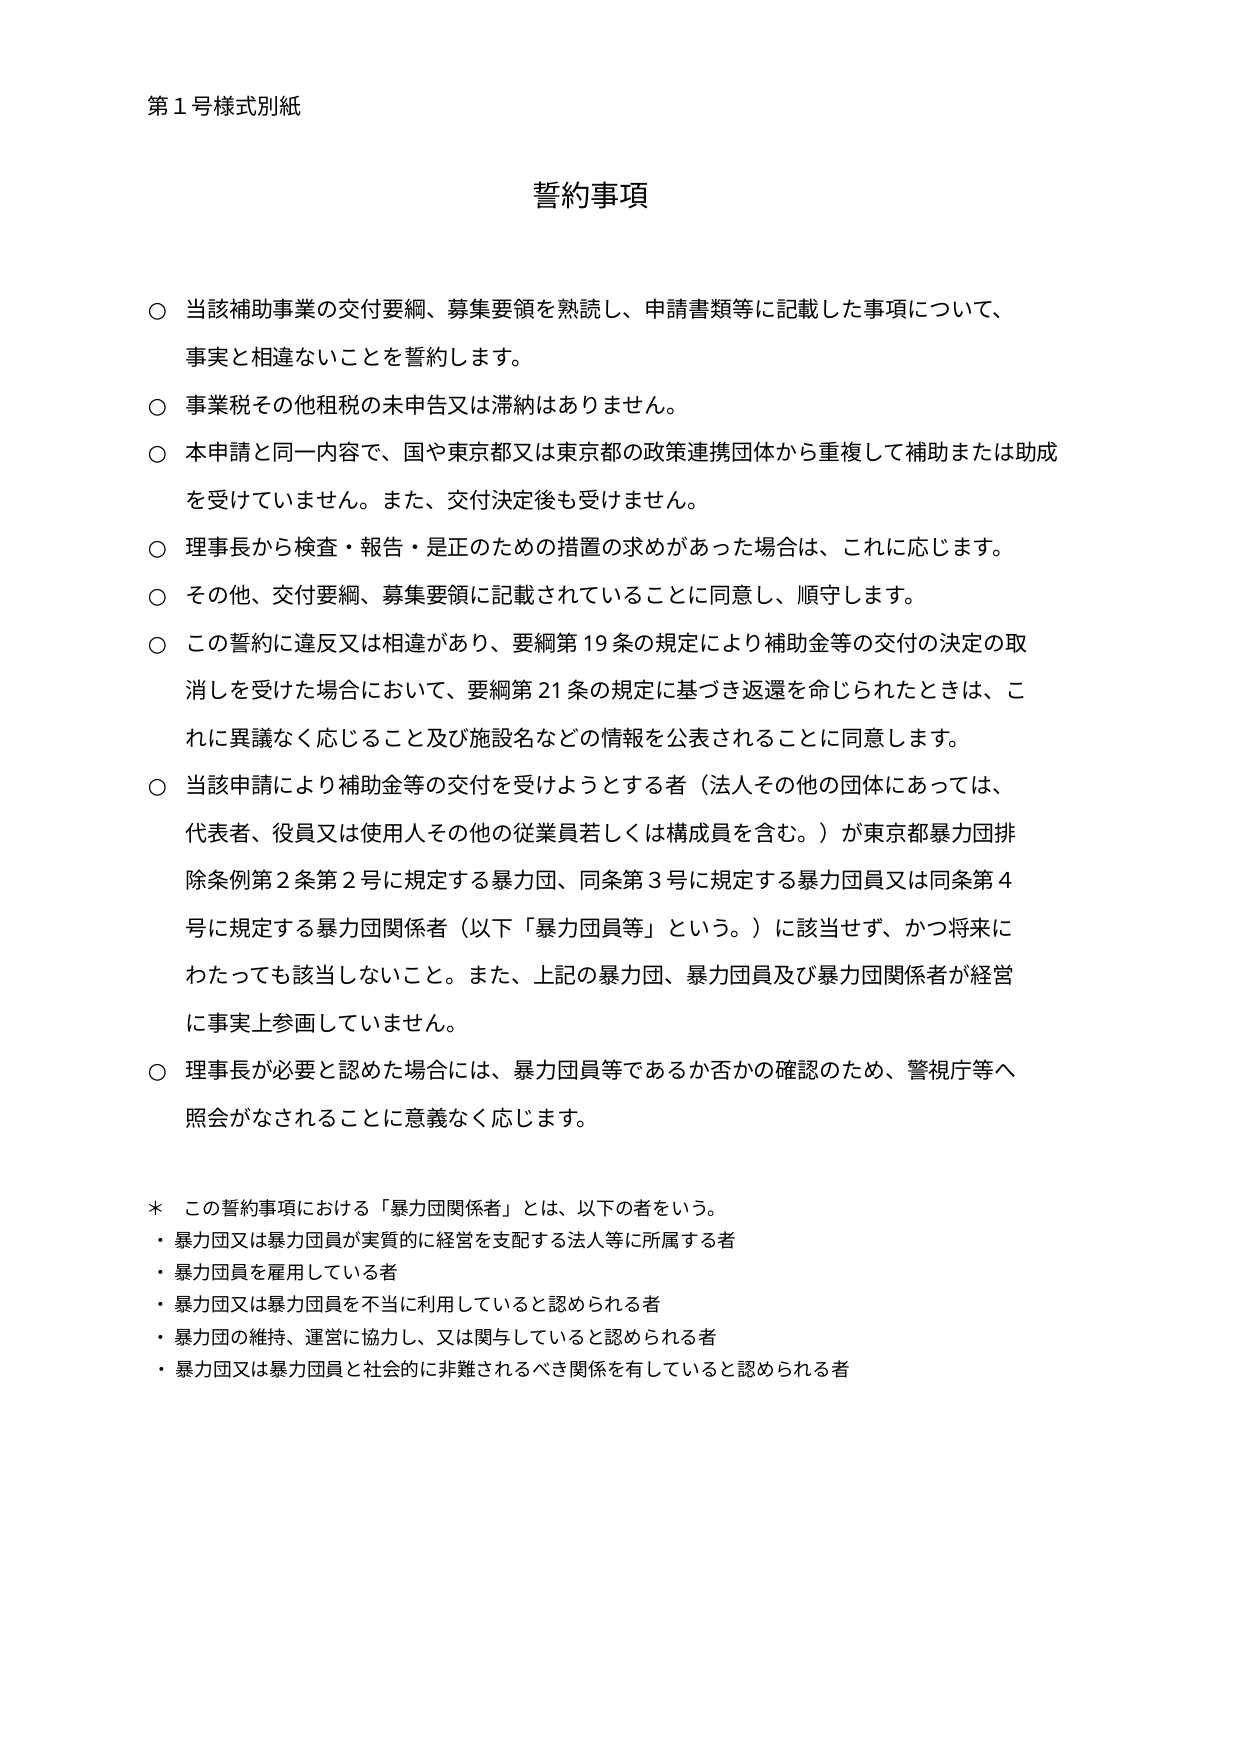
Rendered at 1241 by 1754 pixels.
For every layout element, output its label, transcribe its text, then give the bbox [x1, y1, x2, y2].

text ・ 暴力団又は暴力団員を不当に利用していると認められる者 [146, 1290, 1092, 1317]
list 事業税その他租税の未申告又は滞納はありません。 [148, 388, 1033, 419]
list 本申請と同一内容で、国や東京都又は東京都の政策連携団体から重複して補助または助成を受けていません。また、交付決定後も受けません。 [148, 435, 1063, 514]
list その他、交付要綱、募集要領に記載されていることに同意し、順守します。 [148, 578, 1033, 610]
list 理事長から検査・報告・是正のための措置の求めがあった場合は、これに応じます。 [148, 530, 1033, 562]
text 第１号様式別紙 [148, 89, 1033, 120]
text ・ 暴力団又は暴力団員が実質的に経営を支配する法人等に所属する者 [146, 1225, 1092, 1253]
text ＊ この誓約事項における「暴力団関係者」とは、以下の者をいう。 [146, 1193, 1092, 1220]
list 当該補助事業の交付要綱、募集要領を熟読し、申請書類等に記載した事項について、事実と相違ないことを誓約します。 [148, 292, 1033, 372]
text ・ 暴力団又は暴力団員と社会的に非難されるべき関係を有していると認められる者 [148, 1354, 1033, 1382]
text ・ 暴力団の維持、運営に協力し、又は関与していると認められる者 [146, 1322, 1092, 1349]
text ・ 暴力団員を雇用している者 [146, 1258, 1092, 1285]
list 当該申請により補助金等の交付を受けようとする者（法人その他の団体にあっては、代表者、役員又は使用人その他の従業員若しくは構成員を含む。）が東京都暴力団排除条例第２条第２号に規定する暴力団、同条第３号に規定する暴力団員又は同条第４号に規定する暴力団関係者（以下「暴力団員等」という。）に該当せず、かつ将来にわたっても該当しないこと。また、上記の暴力団、暴力団員及び暴力団関係者が経営に事実上参画していません。 [148, 768, 1033, 1037]
text 誓約事項 [148, 172, 1033, 215]
list 理事長が必要と認めた場合には、暴力団員等であるか否かの確認のため、警視庁等へ照会がなされることに意義なく応じます。 [148, 1053, 1033, 1133]
list この誓約に違反又は相違があり、要綱第19条の規定により補助金等の交付の決定の取消しを受けた場合において、要綱第21条の規定に基づき返還を命じられたときは、これに異議なく応じること及び施設名などの情報を公表されることに同意します。 [148, 626, 1033, 752]
